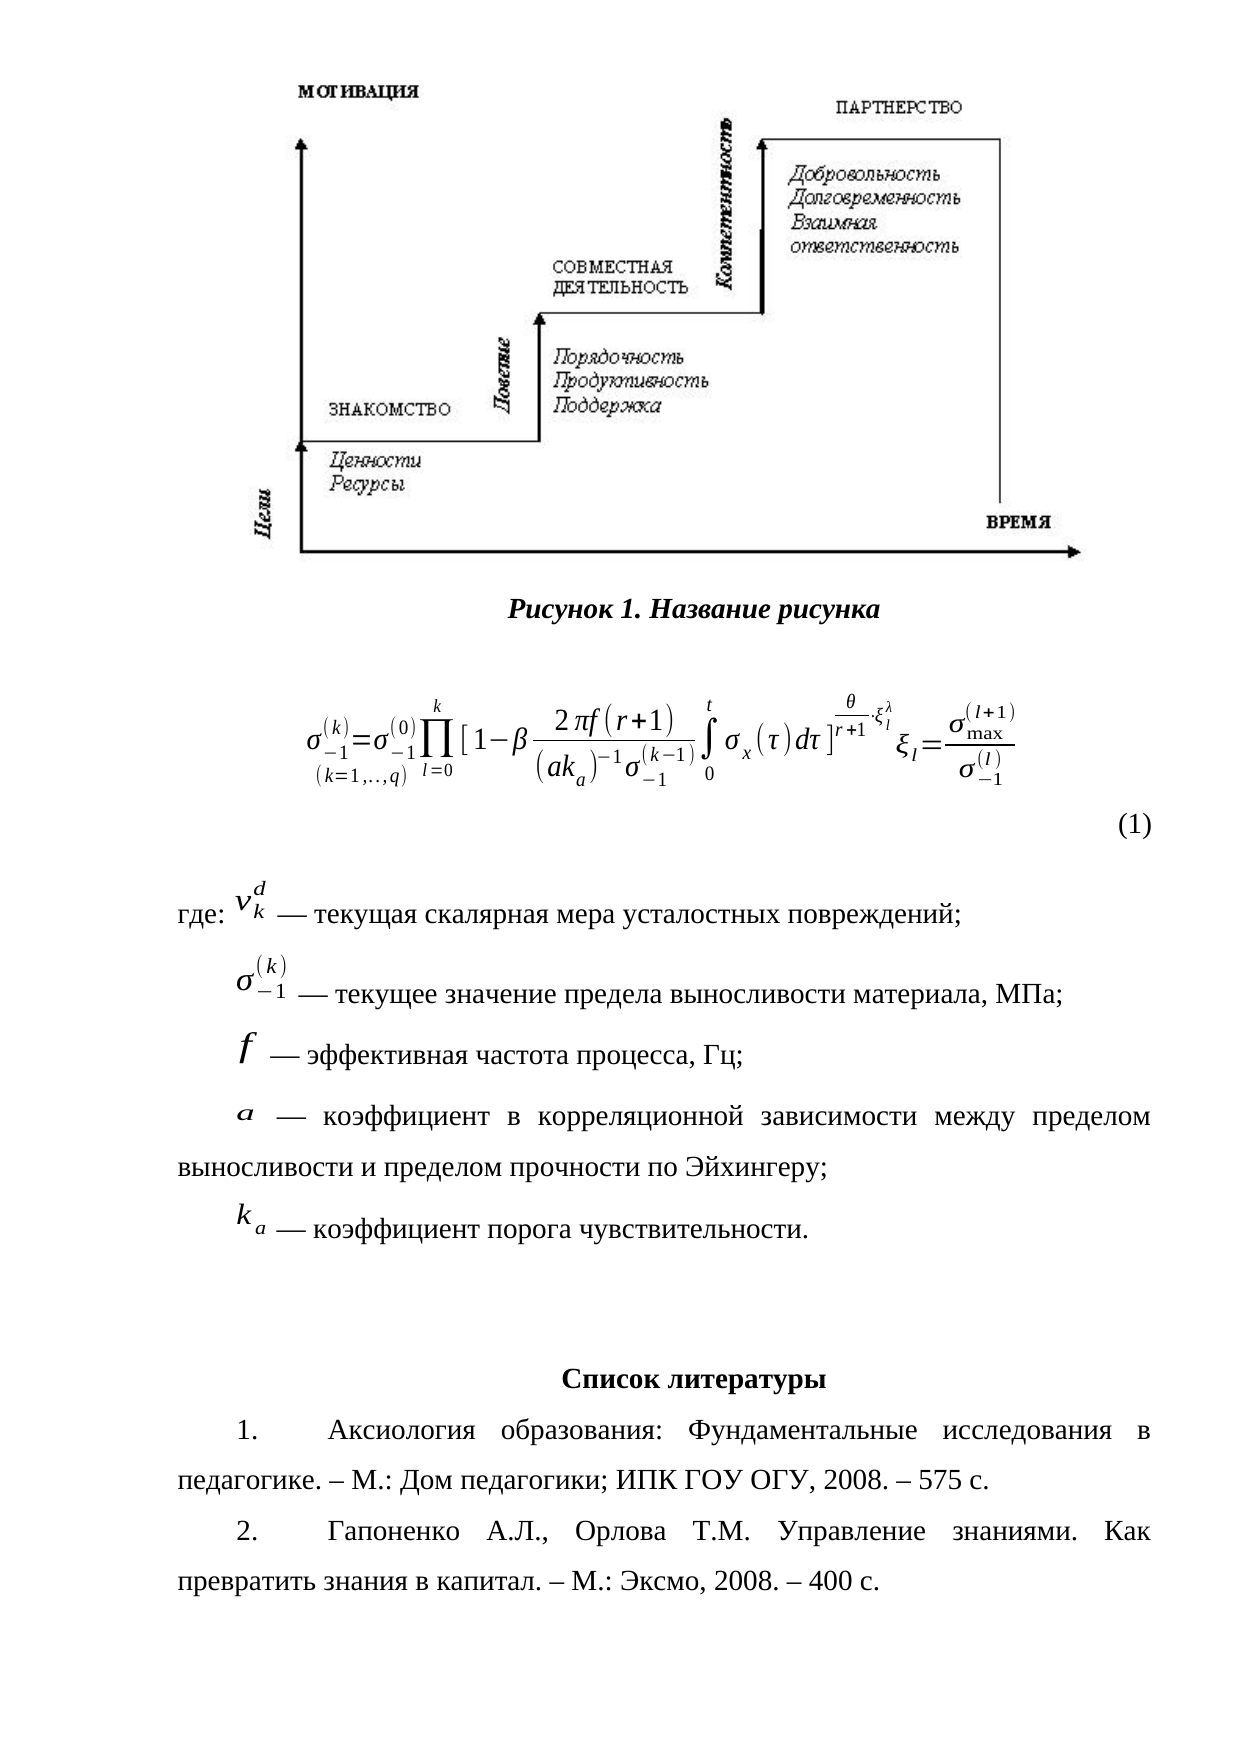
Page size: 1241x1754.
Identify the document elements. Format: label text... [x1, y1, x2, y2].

text — эффективная частота процесса, Гц; [177, 1026, 1152, 1074]
text (1) [177, 692, 1152, 840]
list Аксиология образования: Фундаментальные исследования в педагогике. – М.: Дом педагогики; ИПК ГОУ ОГУ, 2008. – 575 с. [177, 1412, 1152, 1496]
text Список литературы [177, 1362, 1152, 1395]
text — текущее значение предела выносливости материала, МПа; [177, 953, 1152, 1010]
text — коэффициент в корреляционной зависимости между пределом выносливости и пределом прочности по Эйхингеру; [177, 1098, 1152, 1182]
text — коэффициент порога чувствительности. [177, 1199, 1152, 1244]
picture [236, 73, 1098, 577]
text где: — текущая скалярная мера усталостных повреждений; [177, 878, 1152, 929]
list Гапоненко А.Л., Орлова Т.М. Управление знаниями. Как превратить знания в капитал. – М.: Эксмо, 2008. – 400 с. [177, 1513, 1152, 1596]
text Рисунок 1. Название рисунка [177, 591, 1152, 624]
